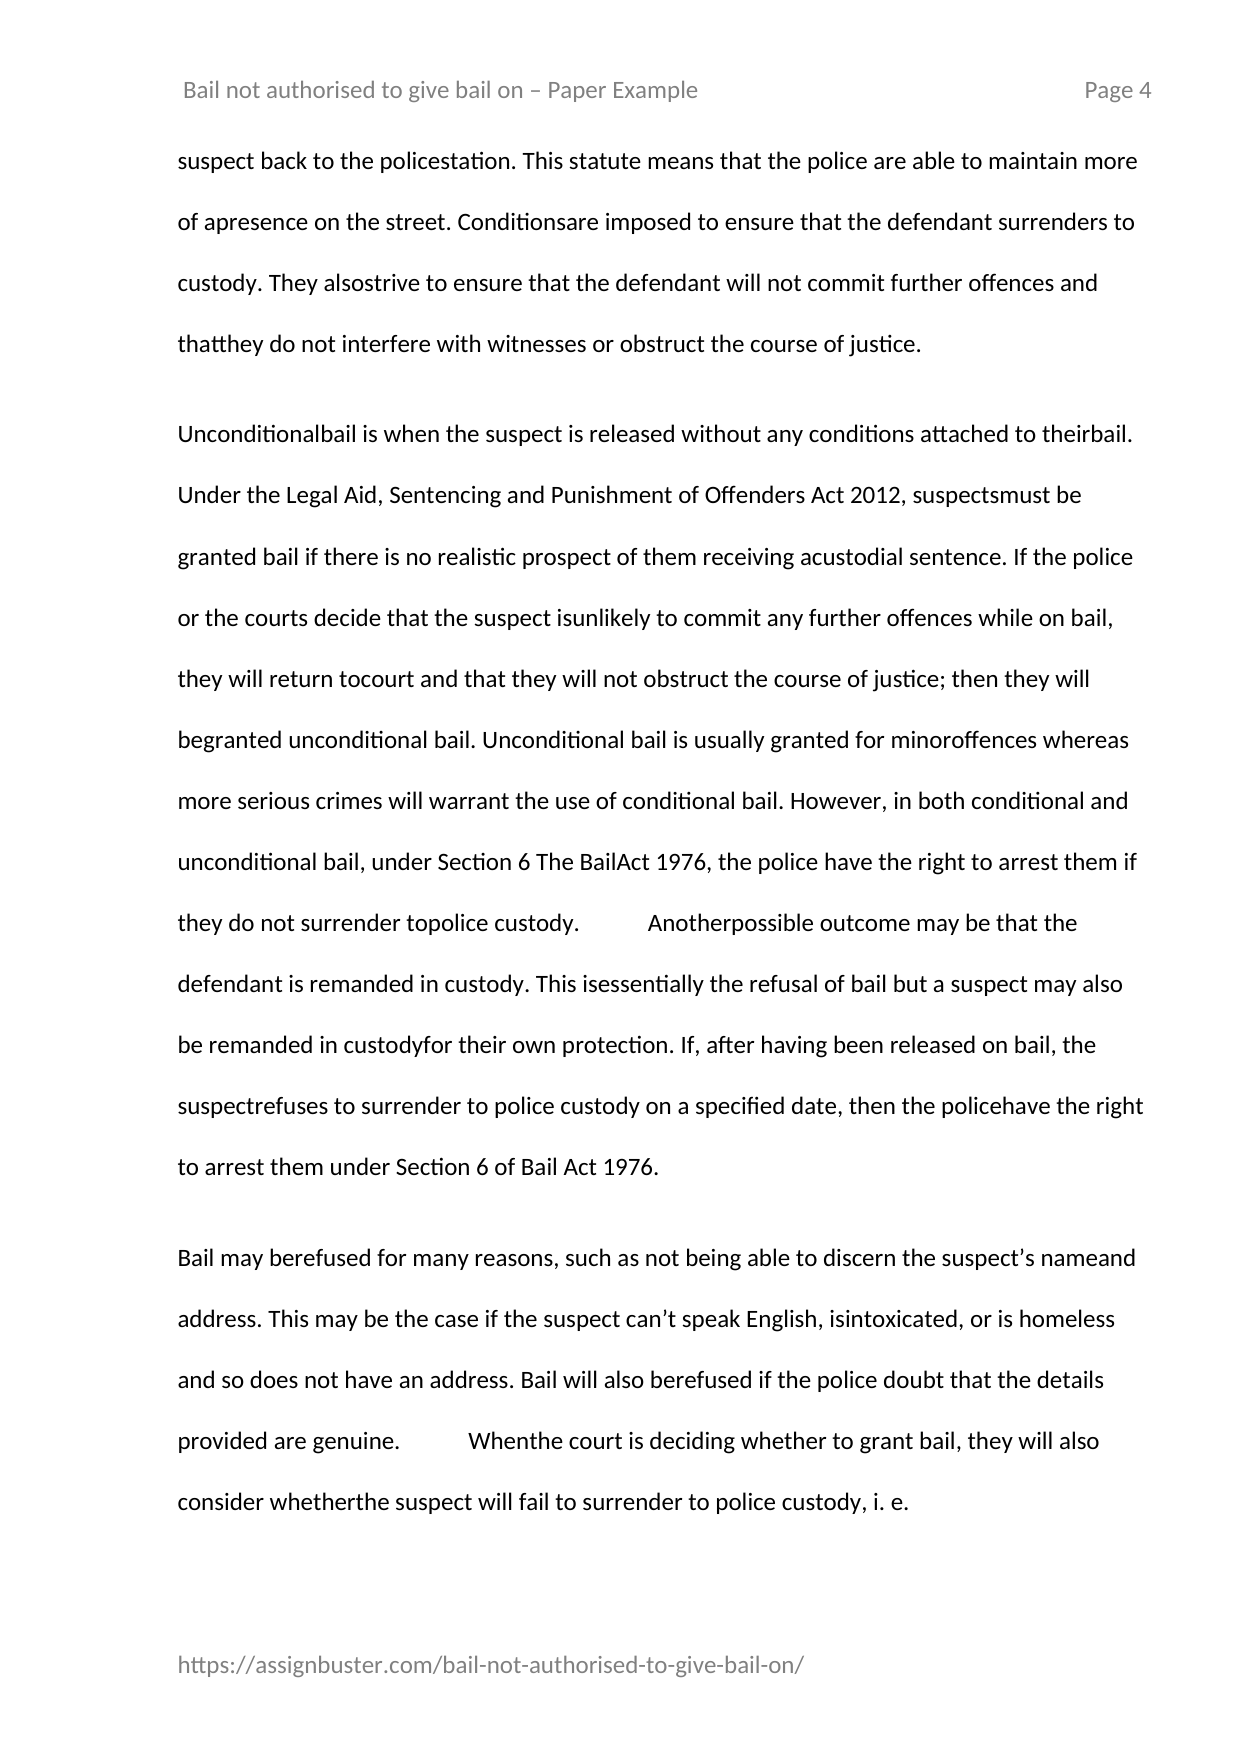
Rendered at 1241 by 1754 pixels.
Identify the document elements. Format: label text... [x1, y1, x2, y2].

text Bail may berefused for many reasons, such as not being able to discern the suspect’s nameand address. This may be the case if the suspect can’t speak English, isintoxicated, or is homeless and so does not have an address. Bail will also berefused if the police doubt that the details provided are genuine. Whenthe court is deciding whether to grant bail, they will also consider whetherthe suspect will fail to surrender to police custody, i. e. [177, 1242, 1152, 1516]
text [177, 145, 1152, 359]
text Unconditionalbail is when the suspect is released without any conditions attached to theirbail. Under the Legal Aid, Sentencing and Punishment of Offenders Act 2012, suspectsmust be granted bail if there is no realistic prospect of them receiving acustodial sentence. If the police or the courts decide that the suspect isunlikely to commit any further offences while on bail, they will return tocourt and that they will not obstruct the course of justice; then they will begranted unconditional bail. Unconditional bail is usually granted for minoroffences whereas more serious crimes will warrant the use of conditional bail. However, in both conditional and unconditional bail, under Section 6 The BailAct 1976, the police have the right to arrest them if they do not surrender topolice custody. Anotherpossible outcome may be that the defendant is remanded in custody. This isessentially the refusal of bail but a suspect may also be remanded in custodyfor their own protection. If, after having been released on bail, the suspectrefuses to surrender to police custody on a specified date, then the policehave the right to arrest them under Section 6 of Bail Act 1976. [177, 419, 1152, 1182]
